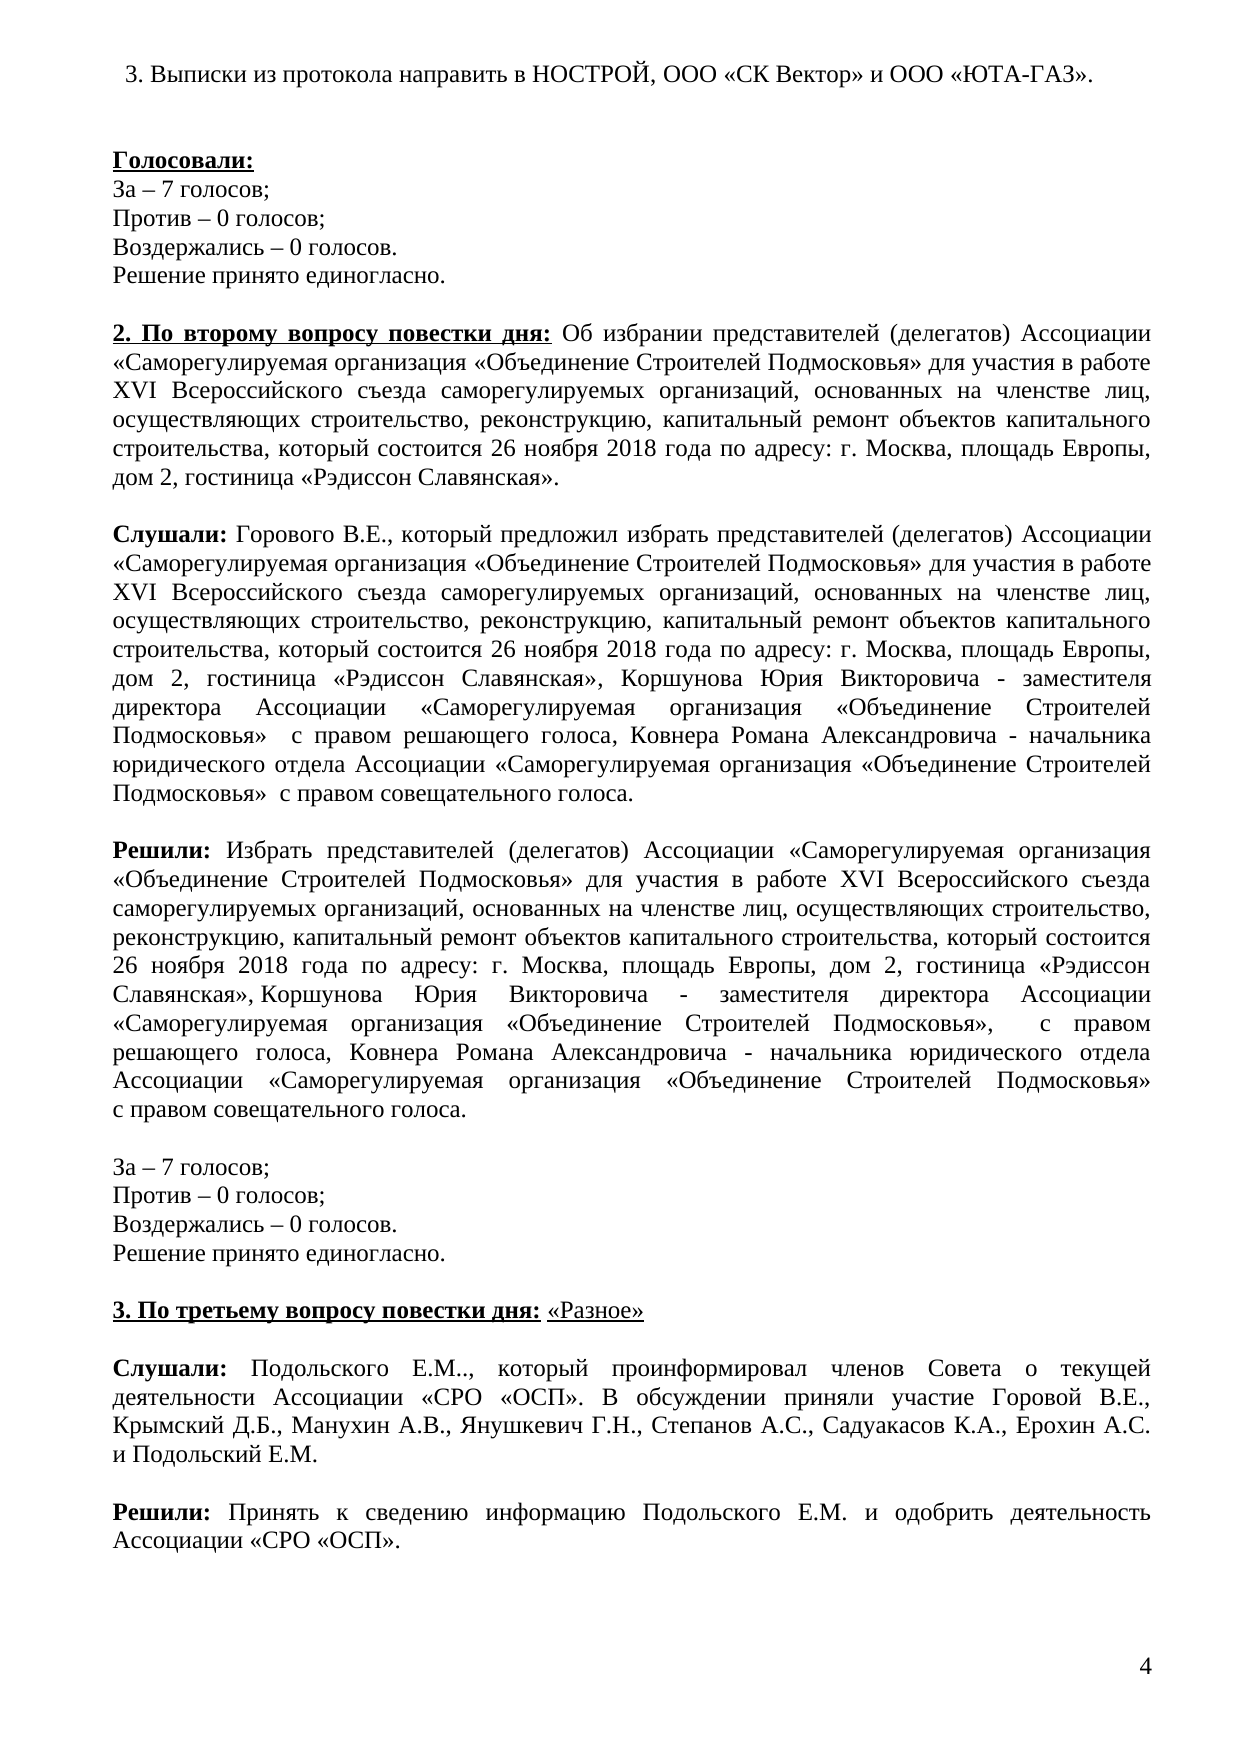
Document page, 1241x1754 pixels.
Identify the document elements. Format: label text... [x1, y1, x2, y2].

text Решение принято единогласно. [112, 260, 1152, 289]
text Решили: Избрать представителей (делегатов) Ассоциации «Саморегулируемая организация «Объединение Строителей Подмосковья» для участия в работе XVI Всероссийского съезда саморегулируемых организаций, основанных на членстве лиц, осуществляющих строительство, реконструкцию, капитальный ремонт объектов капитального строительства, который состоится 26 ноября 2018 года по адресу: г. Москва, площадь Европы, дом 2, гостиница «Рэдиссон Славянская», Коршунова Юрия Викторовича - заместителя директора Ассоциации «Саморегулируемая организация «Объединение Строителей Подмосковья», с правом решающего голоса, Ковнера Романа Александровича - начальника юридического отдела Ассоциации «Саморегулируемая организация «Объединение Строителей Подмосковья» с правом совещательного голоса. [112, 835, 1152, 1123]
text Воздержались – 0 голосов. [112, 1209, 1152, 1238]
text Против – 0 голосов; [112, 203, 1152, 232]
text Против – 0 голосов; [112, 1180, 1152, 1209]
text 3. По третьему вопросу повестки дня: «Разное» [112, 1295, 1152, 1324]
text Решили: Принять к сведению информацию Подольского Е.М. и одобрить деятельность Ассоциации «СРО «ОСП». [112, 1497, 1152, 1554]
text За – 7 голосов; [112, 174, 1152, 203]
text Слушали: Горового В.Е., который предложил избрать представителей (делегатов) Ассоциации «Саморегулируемая организация «Объединение Строителей Подмосковья» для участия в работе XVI Всероссийского съезда саморегулируемых организаций, основанных на членстве лиц, осуществляющих строительство, реконструкцию, капитальный ремонт объектов капитального строительства, который состоится 26 ноября 2018 года по адресу: г. Москва, площадь Европы, дом 2, гостиница «Рэдиссон Славянская», Коршунова Юрия Викторовича - заместителя директора Ассоциации «Саморегулируемая организация «Объединение Строителей Подмосковья» с правом решающего голоса, Ковнера Романа Александровича - начальника юридического отдела Ассоциации «Саморегулируемая организация «Объединение Строителей Подмосковья» с правом совещательного голоса. [112, 519, 1152, 807]
text 2. По второму вопросу повестки дня: Об избрании представителей (делегатов) Ассоциации «Саморегулируемая организация «Объединение Строителей Подмосковья» для участия в работе XVI Всероссийского съезда саморегулируемых организаций, основанных на членстве лиц, осуществляющих строительство, реконструкцию, капитальный ремонт объектов капитального строительства, который состоится 26 ноября 2018 года по адресу: г. Москва, площадь Европы, дом 2, гостиница «Рэдиссон Славянская». [112, 318, 1152, 490]
text Воздержались – 0 голосов. [112, 232, 1152, 260]
text За – 7 голосов; [112, 1152, 1152, 1180]
text 3. Выписки из протокола направить в НОСТРОЙ, ООО «СК Вектор» и ООО «ЮТА-ГАЗ». [112, 59, 1152, 88]
text Решение принято единогласно. [112, 1238, 1152, 1267]
text Голосовали: [112, 145, 1152, 174]
text Слушали: Подольского Е.М.., который проинформировал членов Совета о текущей деятельности Ассоциации «СРО «ОСП». В обсуждении приняли участие Горовой В.Е., Крымский Д.Б., Манухин А.В., Янушкевич Г.Н., Степанов А.С., Садуакасов К.А., Ерохин А.С. и Подольский Е.М. [112, 1353, 1152, 1468]
